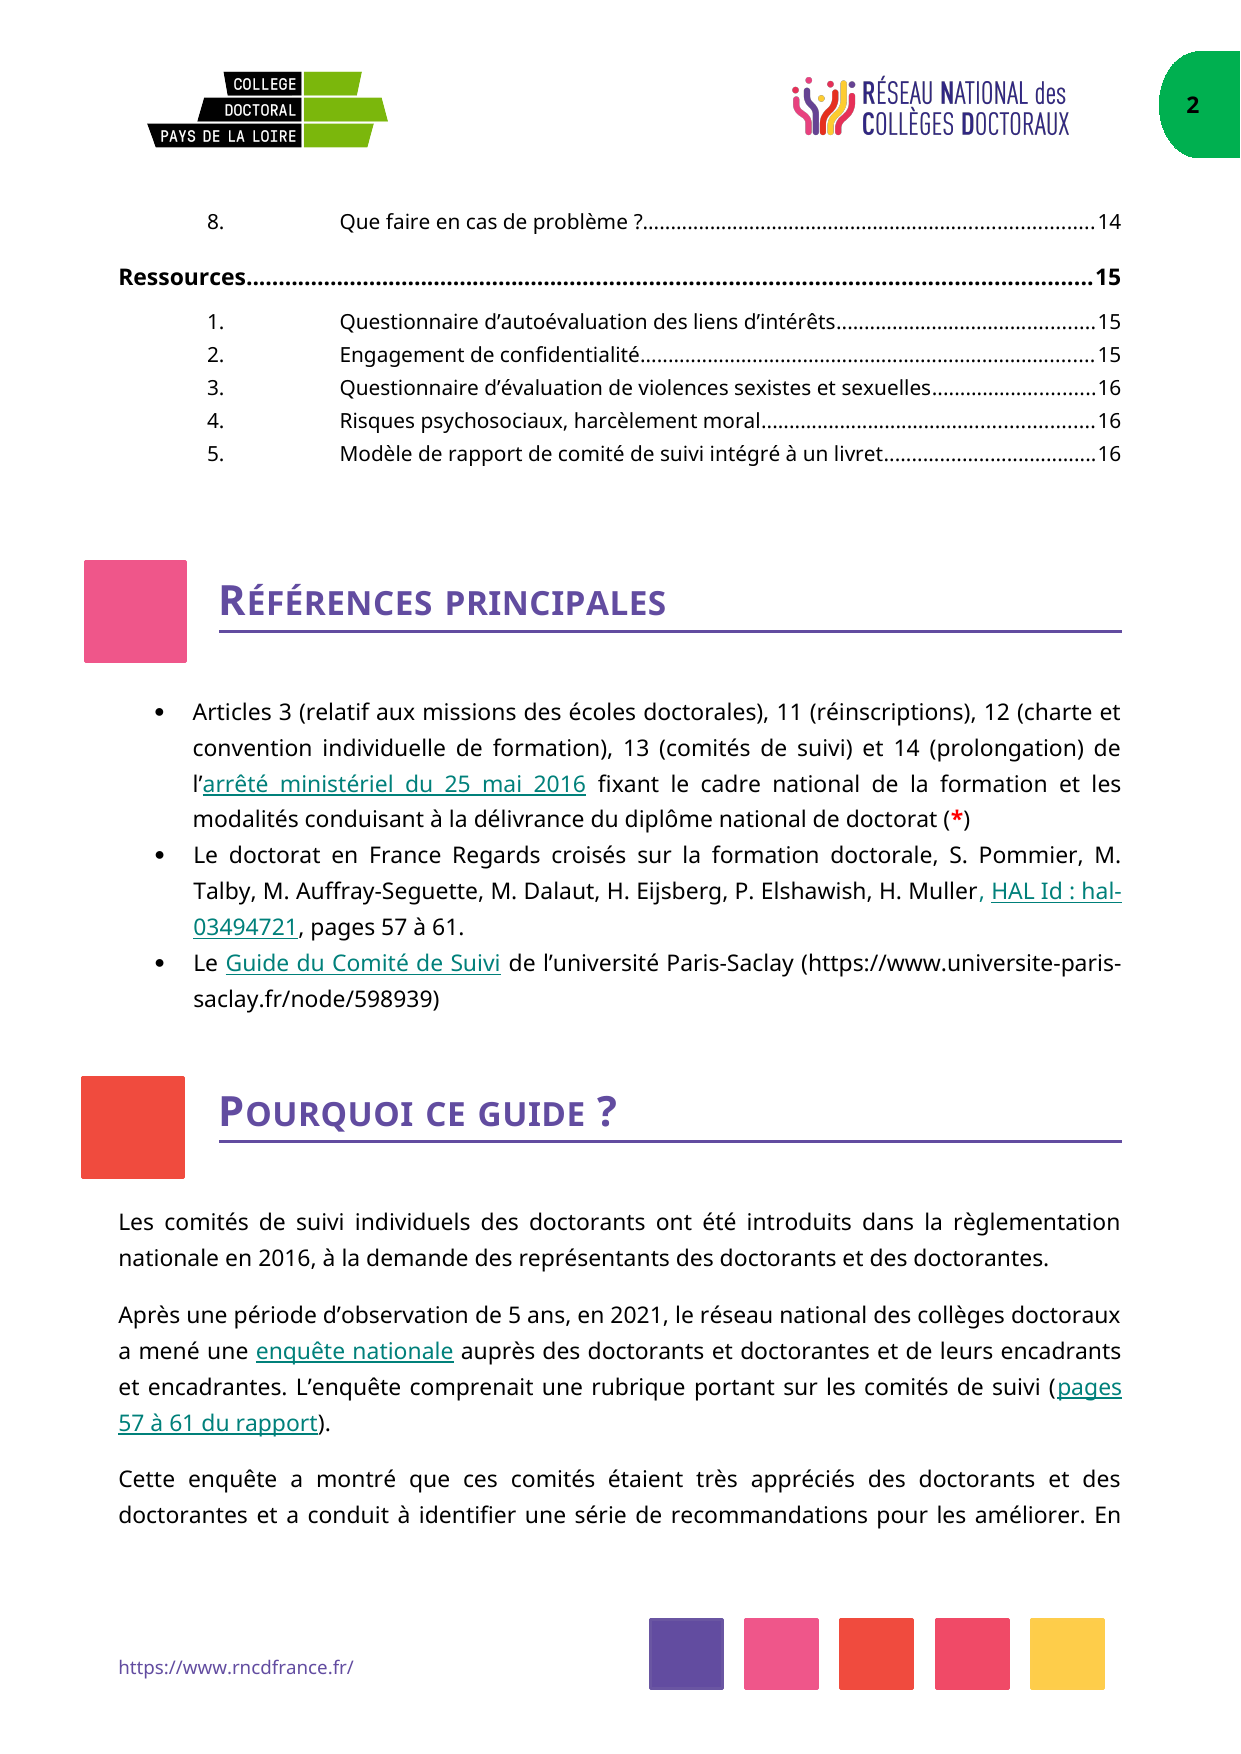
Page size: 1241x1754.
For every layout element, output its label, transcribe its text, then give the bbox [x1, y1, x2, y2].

list Le Guide du Comité de Suivi de l’université Paris-Saclay (https://www.universite-paris-saclay.fr/node/598939) [156, 947, 1122, 1014]
list Le doctorat en France Regards croisés sur la formation doctorale, S. Pommier, M. Talby, M. Auffray-Seguette, M. Dalaut, H. Eijsberg, P. Elshawish, H. Muller, HAL Id : hal-03494721, pages 57 à 61. [156, 839, 1122, 942]
picture [64, 51, 471, 168]
subtitle Pourquoi ce guide ? [218, 1082, 1122, 1143]
text Après une période d’observation de 5 ans, en 2021, le réseau national des collèges doctoraux a mené une enquête nationale auprès des doctorants et doctorantes et de leurs encadrants et encadrantes. L’enquête comprenait une rubrique portant sur les comités de suivi (pages 57 à 61 du rapport). [118, 1299, 1122, 1438]
picture [768, 59, 1103, 158]
text Les comités de suivi individuels des doctorants ont été introduits dans la règlementation nationale en 2016, à la demande des représentants des doctorants et des doctorantes. [118, 1206, 1122, 1273]
list Articles 3 (relatif aux missions des écoles doctorales), 11 (réinscriptions), 12 (charte et convention individuelle de formation), 13 (comités de suivi) et 14 (prolongation) de l’arrêté ministériel du 25 mai 2016 fixant le cadre national de la formation et les modalités conduisant à la délivrance du diplôme national de doctorat (*) [155, 696, 1122, 835]
subtitle Références principales [218, 571, 1122, 633]
